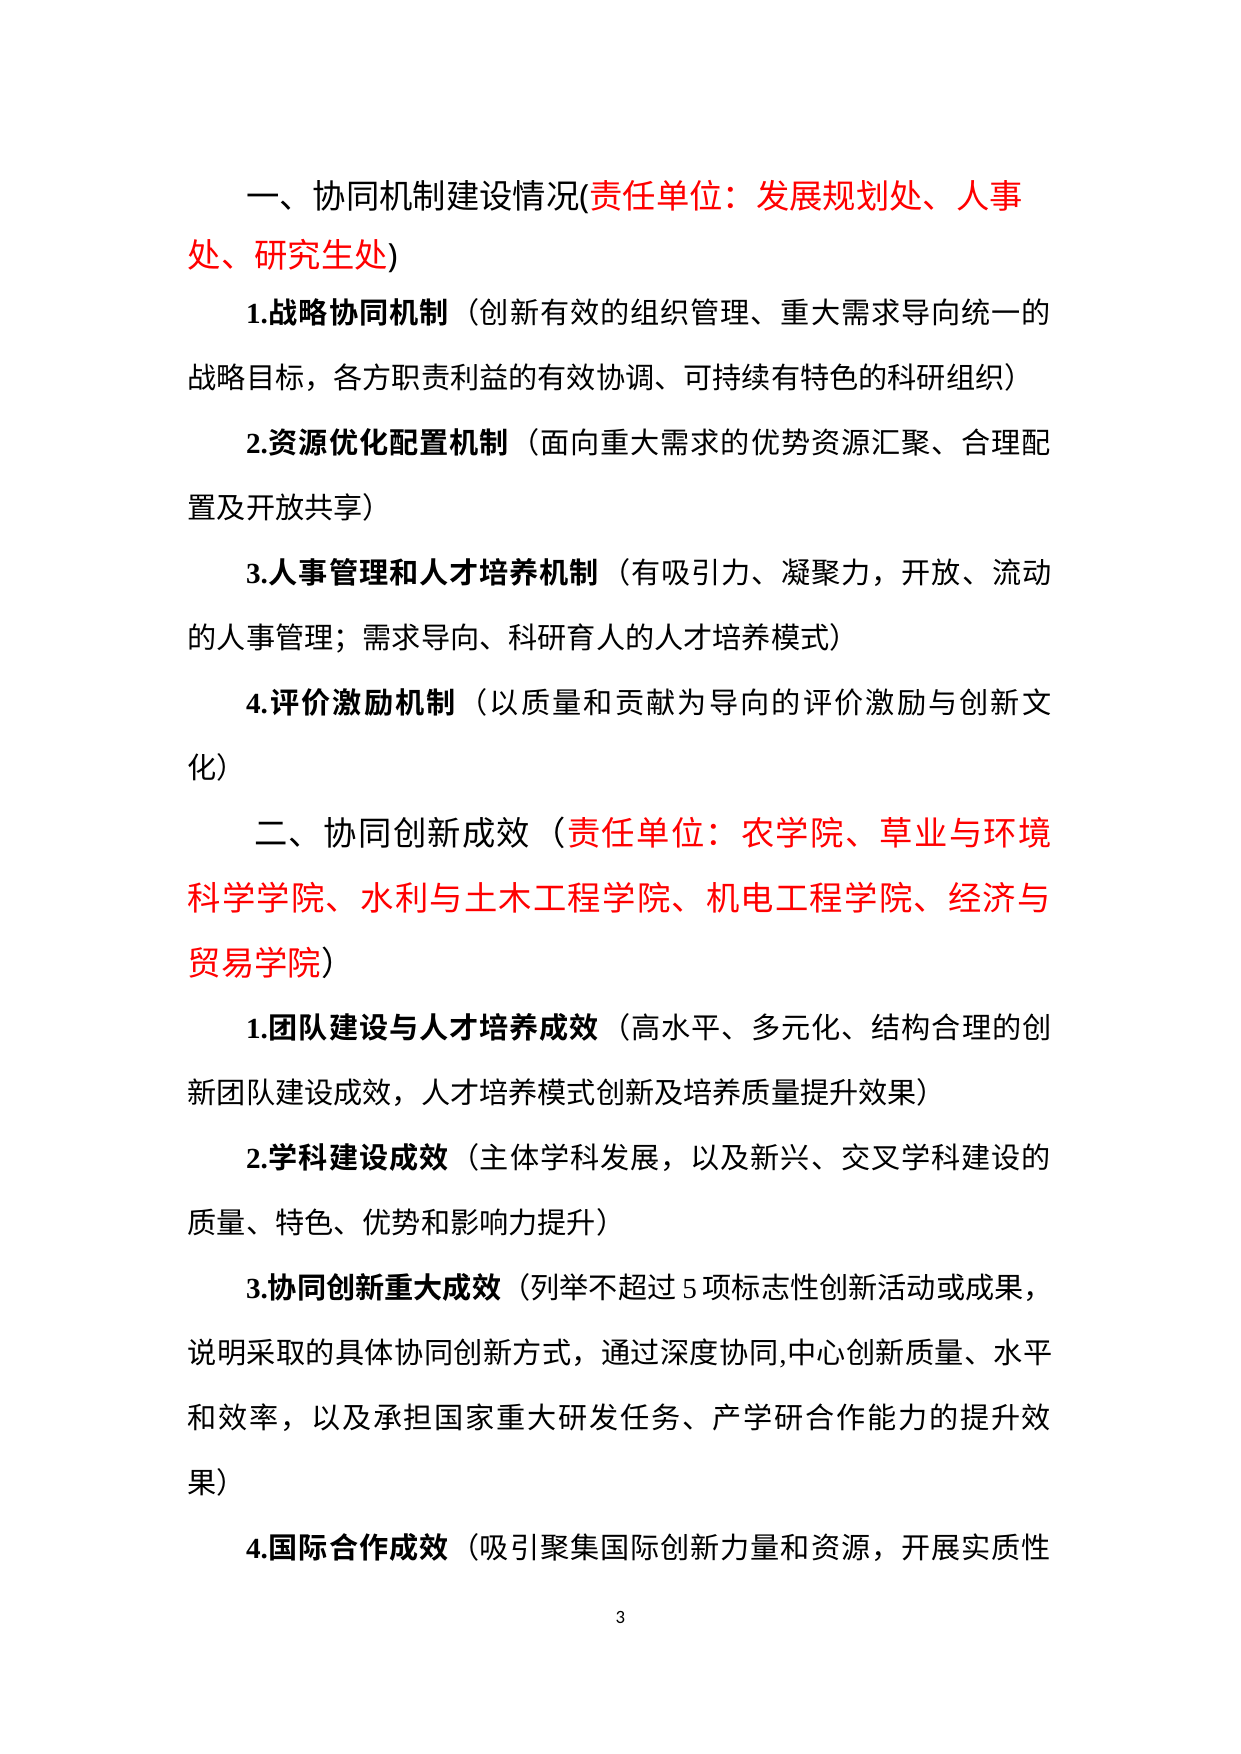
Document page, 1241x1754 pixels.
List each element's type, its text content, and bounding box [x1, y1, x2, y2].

text 2.学科建设成效（主体学科发展，以及新兴、交叉学科建设的质量、特色、优势和影响力提升） [187, 1124, 1053, 1254]
text 3.人事管理和人才培养机制（有吸引力、凝聚力，开放、流动的人事管理；需求导向、科研育人的人才培养模式） [187, 539, 1053, 669]
text 一、协同机制建设情况(责任单位：发展规划处、人事处、研究生处) [187, 162, 1053, 279]
text 1.战略协同机制（创新有效的组织管理、重大需求导向统一的战略目标，各方职责利益的有效协调、可持续有特色的科研组织） [187, 279, 1053, 409]
text 2.资源优化配置机制（面向重大需求的优势资源汇聚、合理配置及开放共享） [187, 409, 1053, 539]
text 4.评价激励机制（以质量和贡献为导向的评价激励与创新文化） [187, 669, 1053, 799]
text 1.团队建设与人才培养成效（高水平、多元化、结构合理的创新团队建设成效，人才培养模式创新及培养质量提升效果） [187, 994, 1053, 1124]
text 3.协同创新重大成效（列举不超过5项标志性创新活动或成果，说明采取的具体协同创新方式，通过深度协同,中心创新质量、水平和效率，以及承担国家重大研发任务、产学研合作能力的提升效果） [187, 1254, 1053, 1514]
text 二、协同创新成效（责任单位：农学院、草业与环境科学学院、水利与土木工程学院、机电工程学院、经济与贸易学院） [187, 799, 1053, 994]
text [187, 1514, 1053, 1579]
